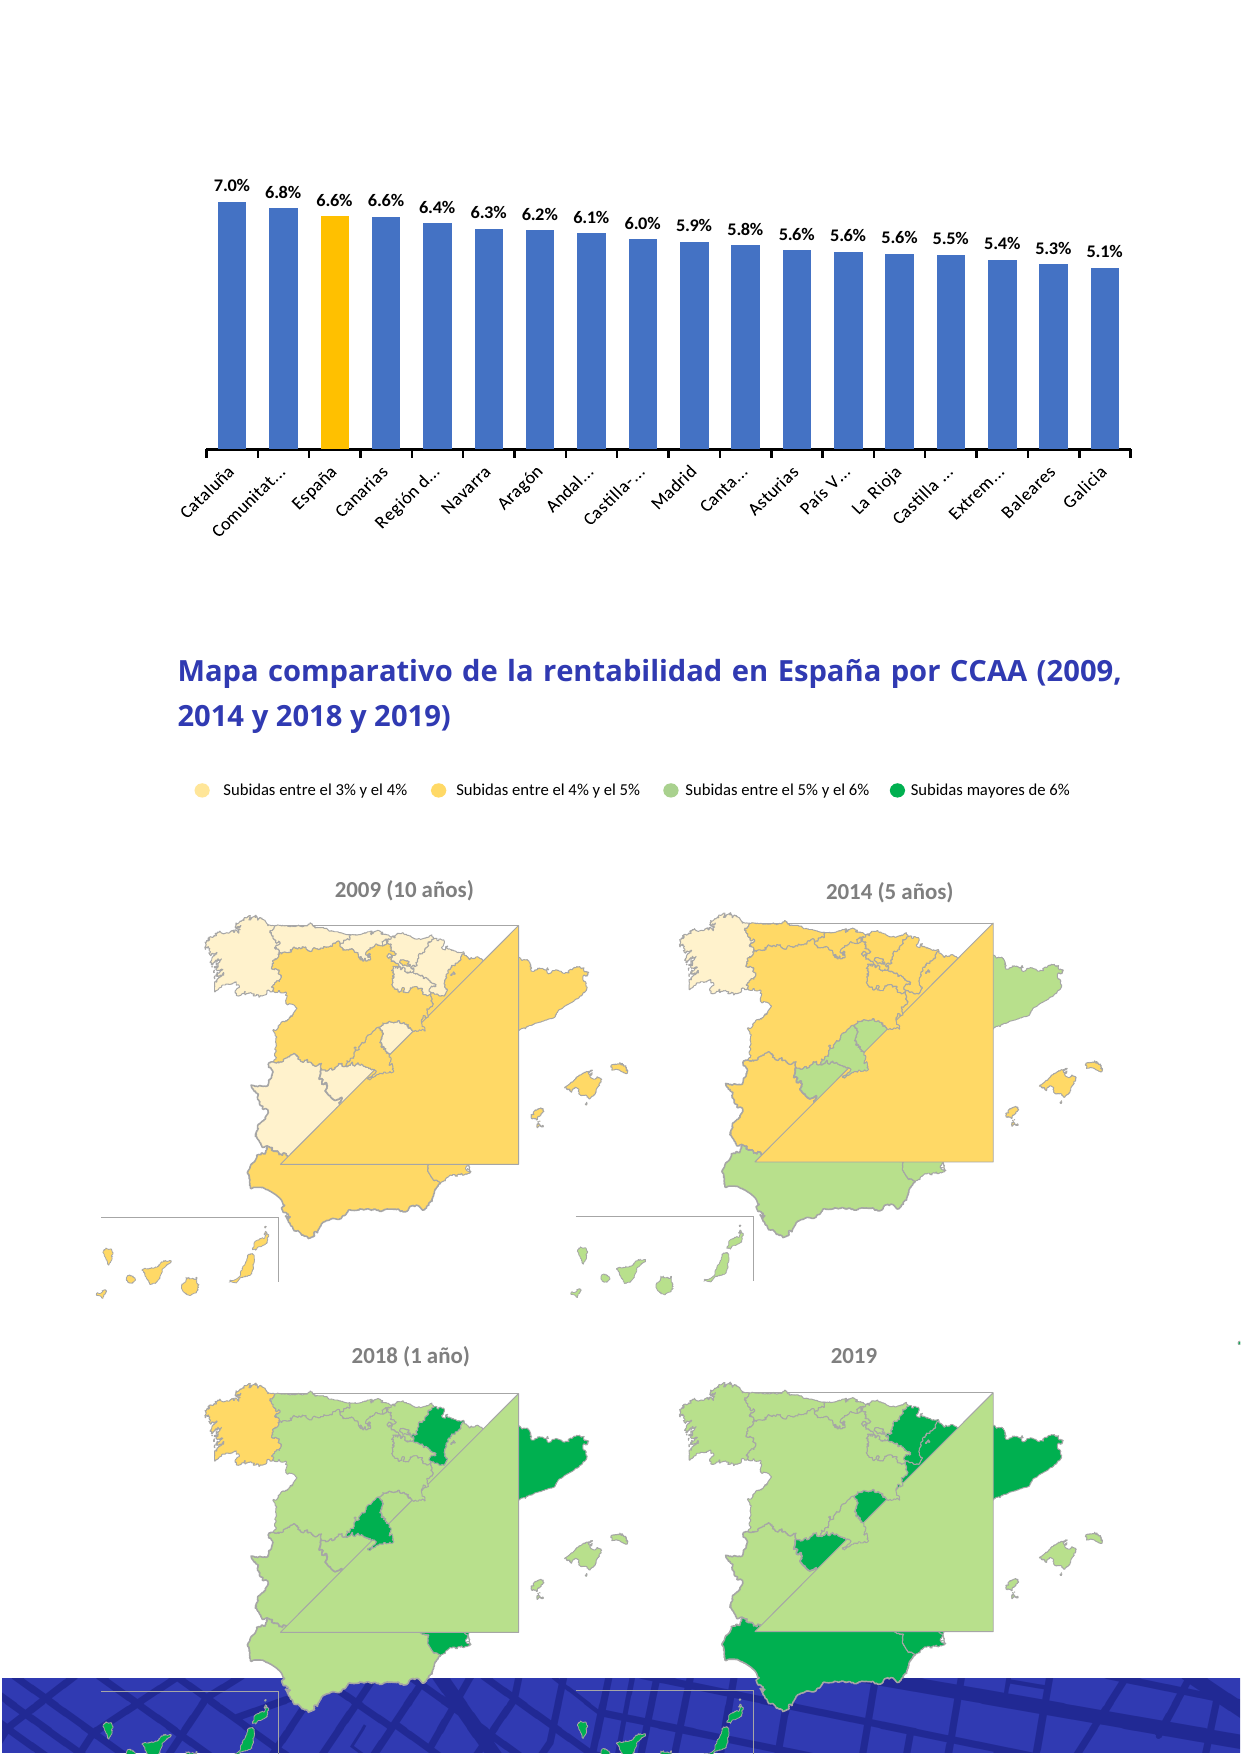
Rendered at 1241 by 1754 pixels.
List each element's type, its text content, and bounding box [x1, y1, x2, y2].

picture [2, 1678, 1241, 1753]
text Mapa comparativo de la rentabilidad en España por CCAA (2009, 2014 y 2018 y 2019) [177, 650, 1123, 735]
